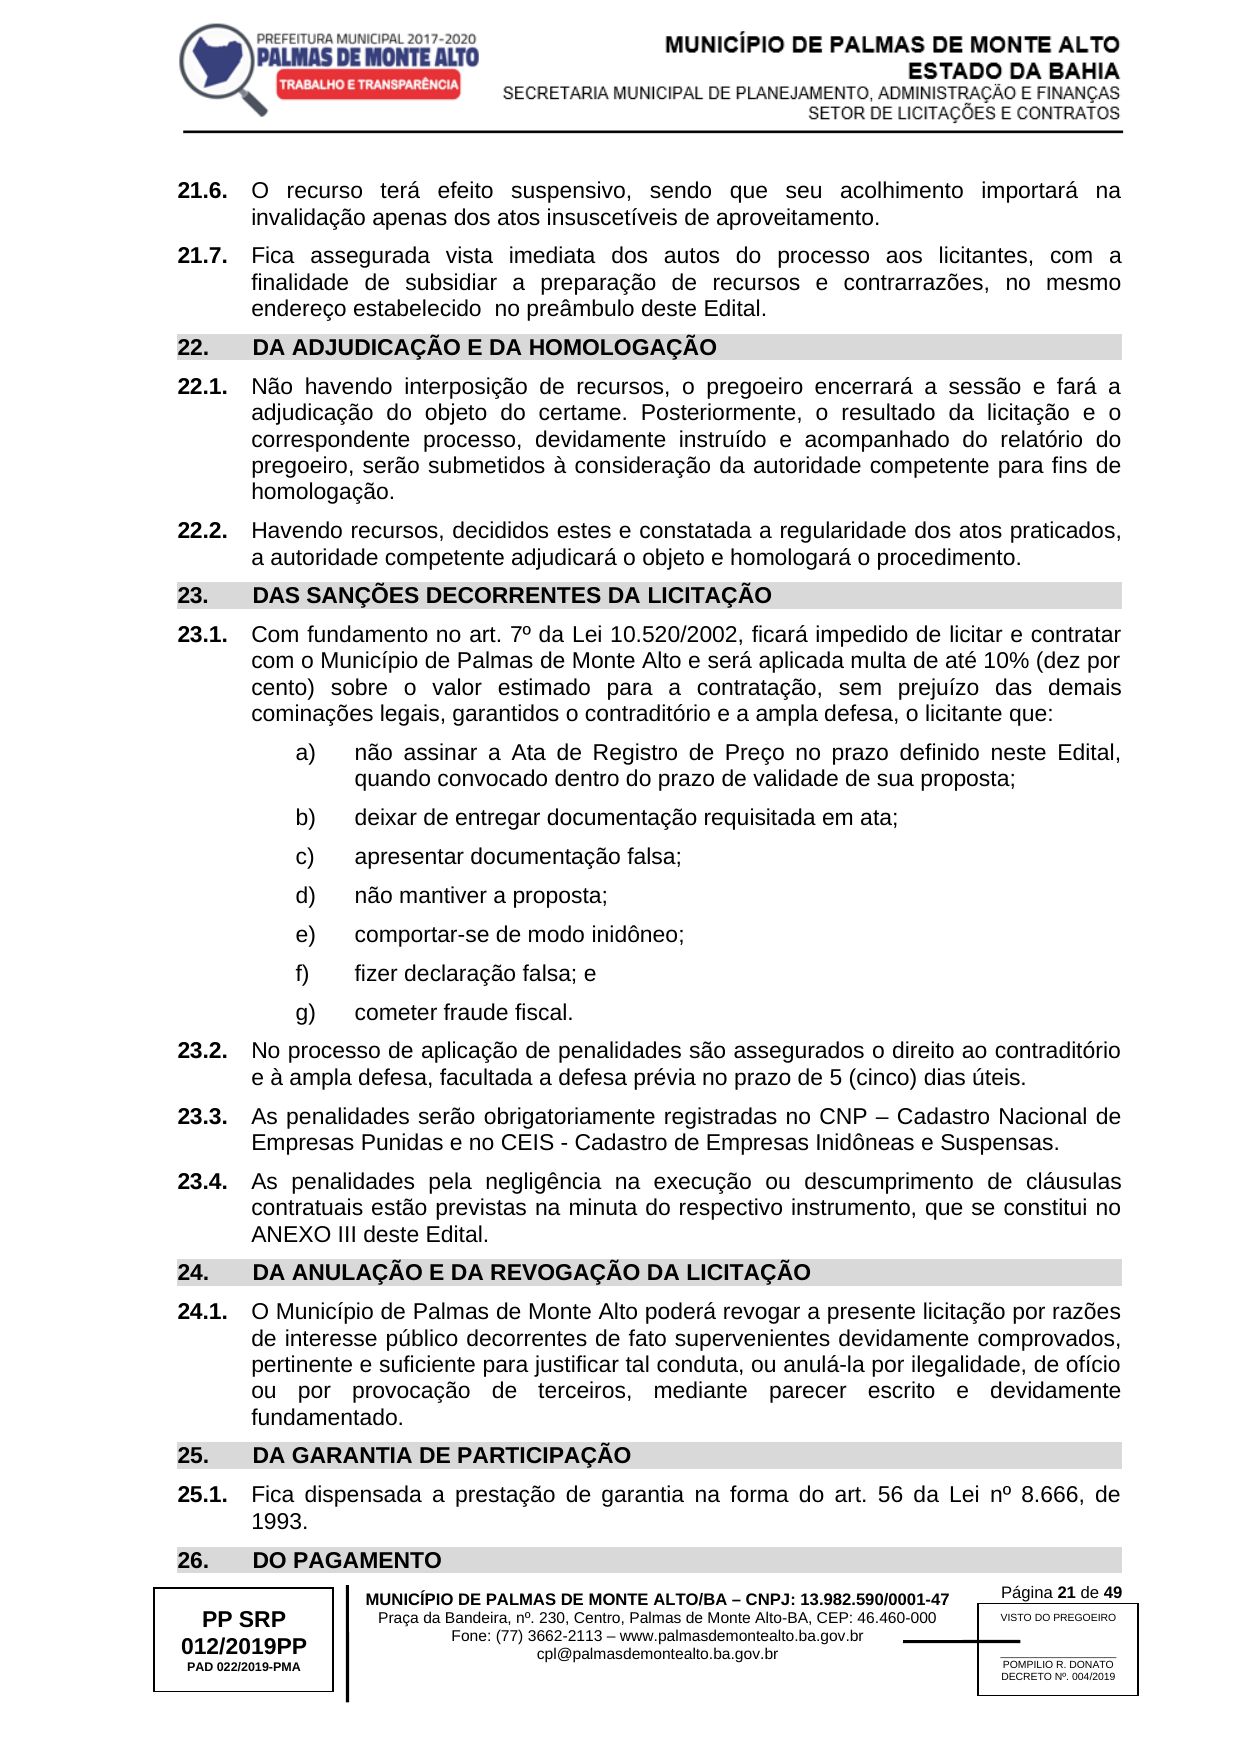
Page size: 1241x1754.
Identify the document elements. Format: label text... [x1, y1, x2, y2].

list fizer declaração falsa; e [295, 960, 1122, 986]
list No processo de aplicação de penalidades são assegurados o direito ao contraditório e à ampla defesa, facultada a defesa prévia no prazo de 5 (cinco) dias úteis. [177, 1037, 1122, 1090]
list Fica assegurada vista imediata dos autos do processo aos licitantes, com a finalidade de subsidiar a preparação de recursos e contrarrazões, no mesmo endereço estabelecido no preâmbulo deste Edital. [177, 242, 1122, 321]
list não assinar a Ata de Registro de Preço no prazo definido neste Edital, quando convocado dentro do prazo de validade de sua proposta; [295, 739, 1122, 792]
list comportar-se de modo inidôneo; [295, 921, 1122, 947]
subtitle DO PAGAMENTO [177, 1547, 1122, 1573]
list Fica dispensada a prestação de garantia na forma do art. 56 da Lei nº 8.666, de 1993. [177, 1481, 1122, 1534]
list deixar de entregar documentação requisitada em ata; [295, 804, 1122, 831]
list apresentar documentação falsa; [295, 843, 1122, 869]
list As penalidades pela negligência na execução ou descumprimento de cláusulas contratuais estão previstas na minuta do respectivo instrumento, que se constitui no ANEXO III deste Edital. [177, 1168, 1122, 1247]
subtitle DA GARANTIA DE PARTICIPAÇÃO [177, 1442, 1122, 1469]
list Não havendo interposição de recursos, o pregoeiro encerrará a sessão e fará a adjudicação do objeto do certame. Posteriormente, o resultado da licitação e o correspondente processo, devidamente instruído e acompanhado do relatório do pregoeiro, serão submetidos à consideração da autoridade competente para fins de homologação. [177, 373, 1122, 504]
list As penalidades serão obrigatoriamente registradas no CNP – Cadastro Nacional de Empresas Punidas e no CEIS - Cadastro de Empresas Inidôneas e Suspensas. [177, 1103, 1122, 1155]
picture [177, 21, 1124, 142]
list Com fundamento no art. 7º da Lei 10.520/2002, ficará impedido de licitar e contratar com o Município de Palmas de Monte Alto e será aplicada multa de até 10% (dez por cento) sobre o valor estimado para a contratação, sem prejuízo das demais cominações legais, garantidos o contraditório e a ampla defesa, o licitante que: [177, 621, 1122, 727]
subtitle DAS SANÇÕES DECORRENTES DA LICITAÇÃO [177, 582, 1122, 609]
subtitle DA ADJUDICAÇÃO E DA HOMOLOGAÇÃO [177, 334, 1122, 360]
list não mantiver a proposta; [295, 882, 1122, 908]
list Havendo recursos, decididos estes e constatada a regularidade dos atos praticados, a autoridade competente adjudicará o objeto e homologará o procedimento. [177, 517, 1122, 570]
list O Município de Palmas de Monte Alto poderá revogar a presente licitação por razões de interesse público decorrentes de fato supervenientes devidamente comprovados, pertinente e suficiente para justificar tal conduta, ou anulá-la por ilegalidade, de ofício ou por provocação de terceiros, mediante parecer escrito e devidamente fundamentado. [177, 1298, 1122, 1430]
subtitle DA ANULAÇÃO E DA REVOGAÇÃO DA LICITAÇÃO [177, 1259, 1122, 1286]
list O recurso terá efeito suspensivo, sendo que seu acolhimento importará na invalidação apenas dos atos insuscetíveis de aproveitamento. [177, 177, 1122, 230]
list cometer fraude fiscal. [295, 998, 1122, 1025]
